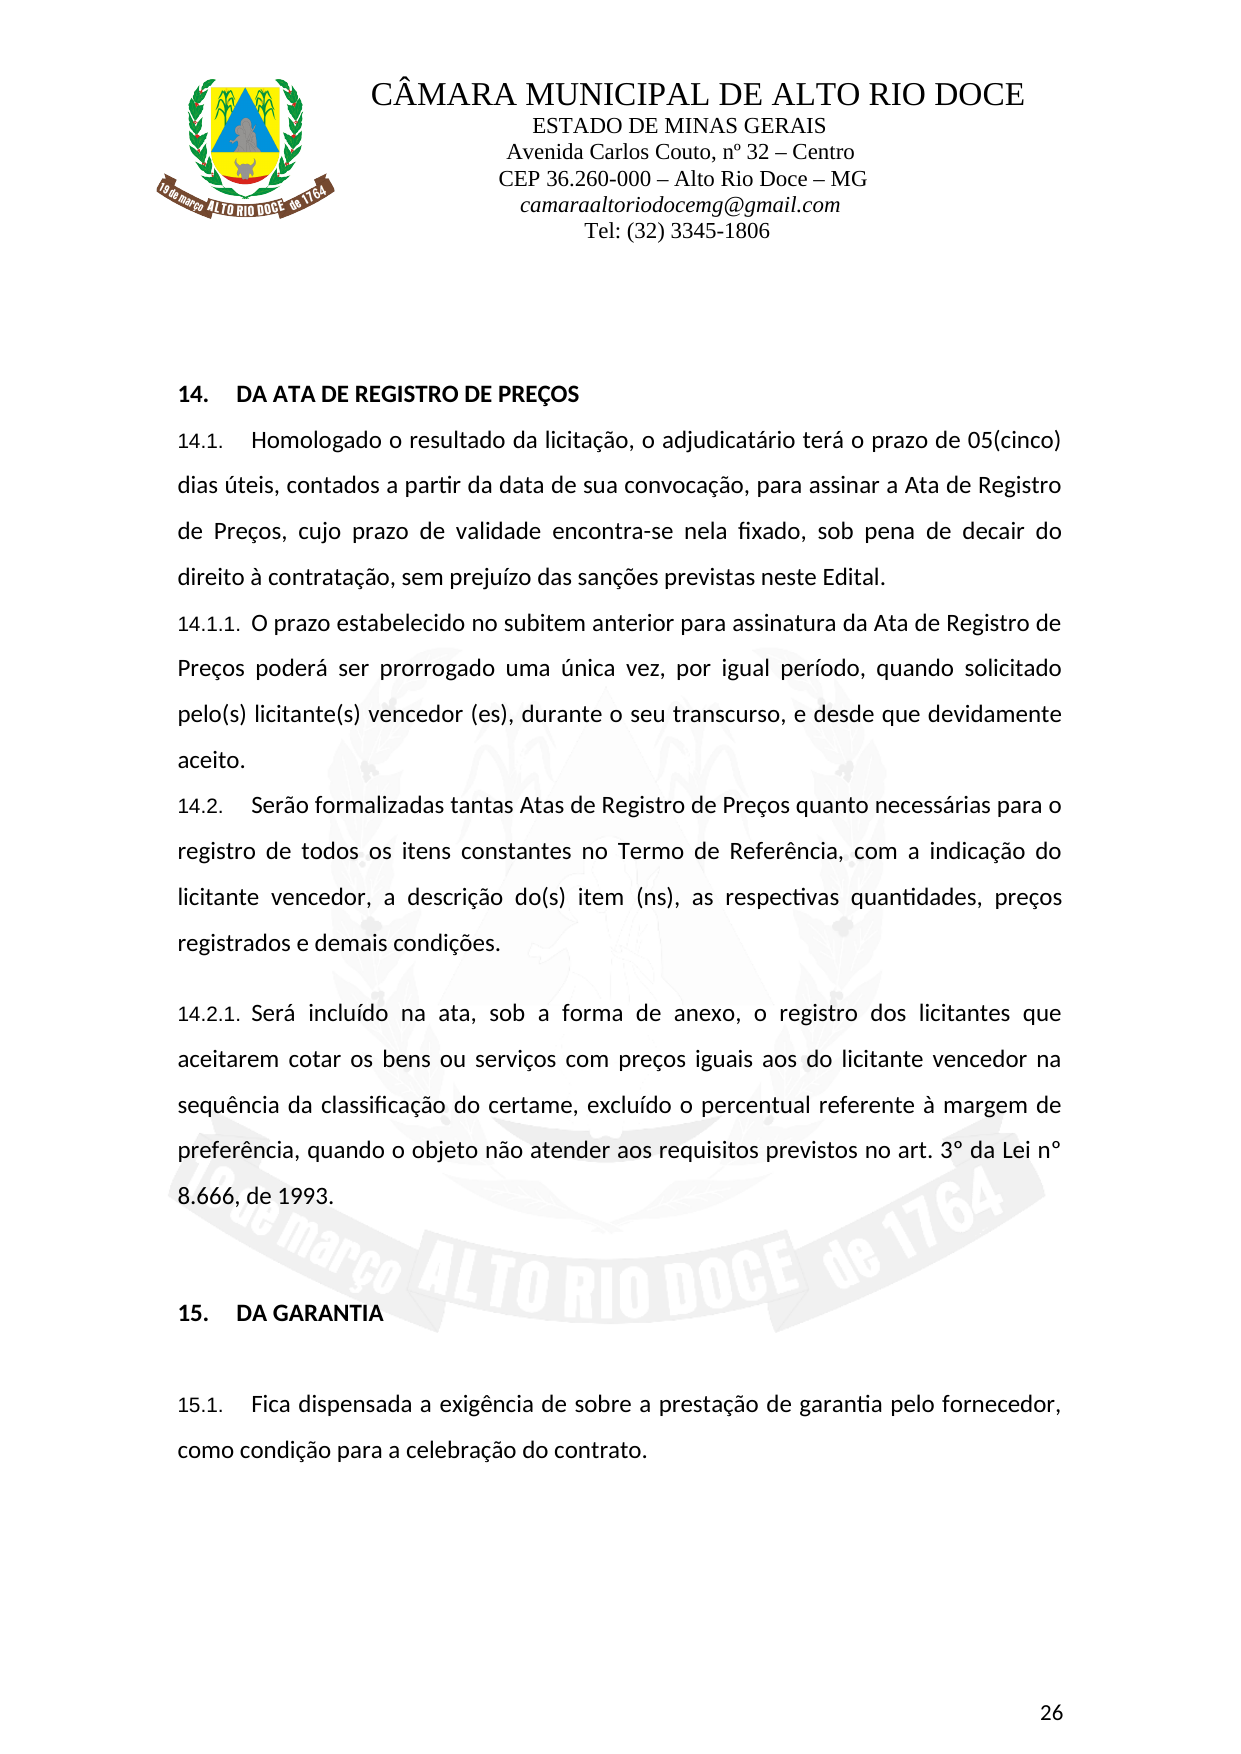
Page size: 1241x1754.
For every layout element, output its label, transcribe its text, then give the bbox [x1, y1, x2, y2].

picture [156, 79, 335, 219]
list Serão formalizadas tantas Atas de Registro de Preços quanto necessárias para o registro de todos os itens constantes no Termo de Referência, com a indicação do licitante vencedor, a descrição do(s) item (ns), as respectivas quantidades, preços registrados e demais condições. [177, 789, 1063, 957]
text DA GARANTIA [177, 1297, 1063, 1327]
list Fica dispensada a exigência de sobre a prestação de garantia pelo fornecedor, como condição para a celebração do contrato. [177, 1388, 1063, 1464]
text DA ATA DE REGISTRO DE PREÇOS [177, 378, 1063, 408]
list O prazo estabelecido no subitem anterior para assinatura da Ata de Registro de Preços poderá ser prorrogado uma única vez, por igual período, quando solicitado pelo(s) licitante(s) vencedor (es), durante o seu transcurso, e desde que devidamente aceito. [177, 607, 1063, 774]
list Homologado o resultado da licitação, o adjudicatário terá o prazo de 05(cinco) dias úteis, contados a partir da data de sua convocação, para assinar a Ata de Registro de Preços, cujo prazo de validade encontra-se nela fixado, sob pena de decair do direito à contratação, sem prejuízo das sanções previstas neste Edital. [177, 424, 1063, 591]
list Será incluído na ata, sob a forma de anexo, o registro dos licitantes que aceitarem cotar os bens ou serviços com preços iguais aos do licitante vencedor na sequência da classificação do certame, excluído o percentual referente à margem de preferência, quando o objeto não atender aos requisitos previstos no art. 3º da Lei nº 8.666, de 1993. [177, 997, 1063, 1211]
